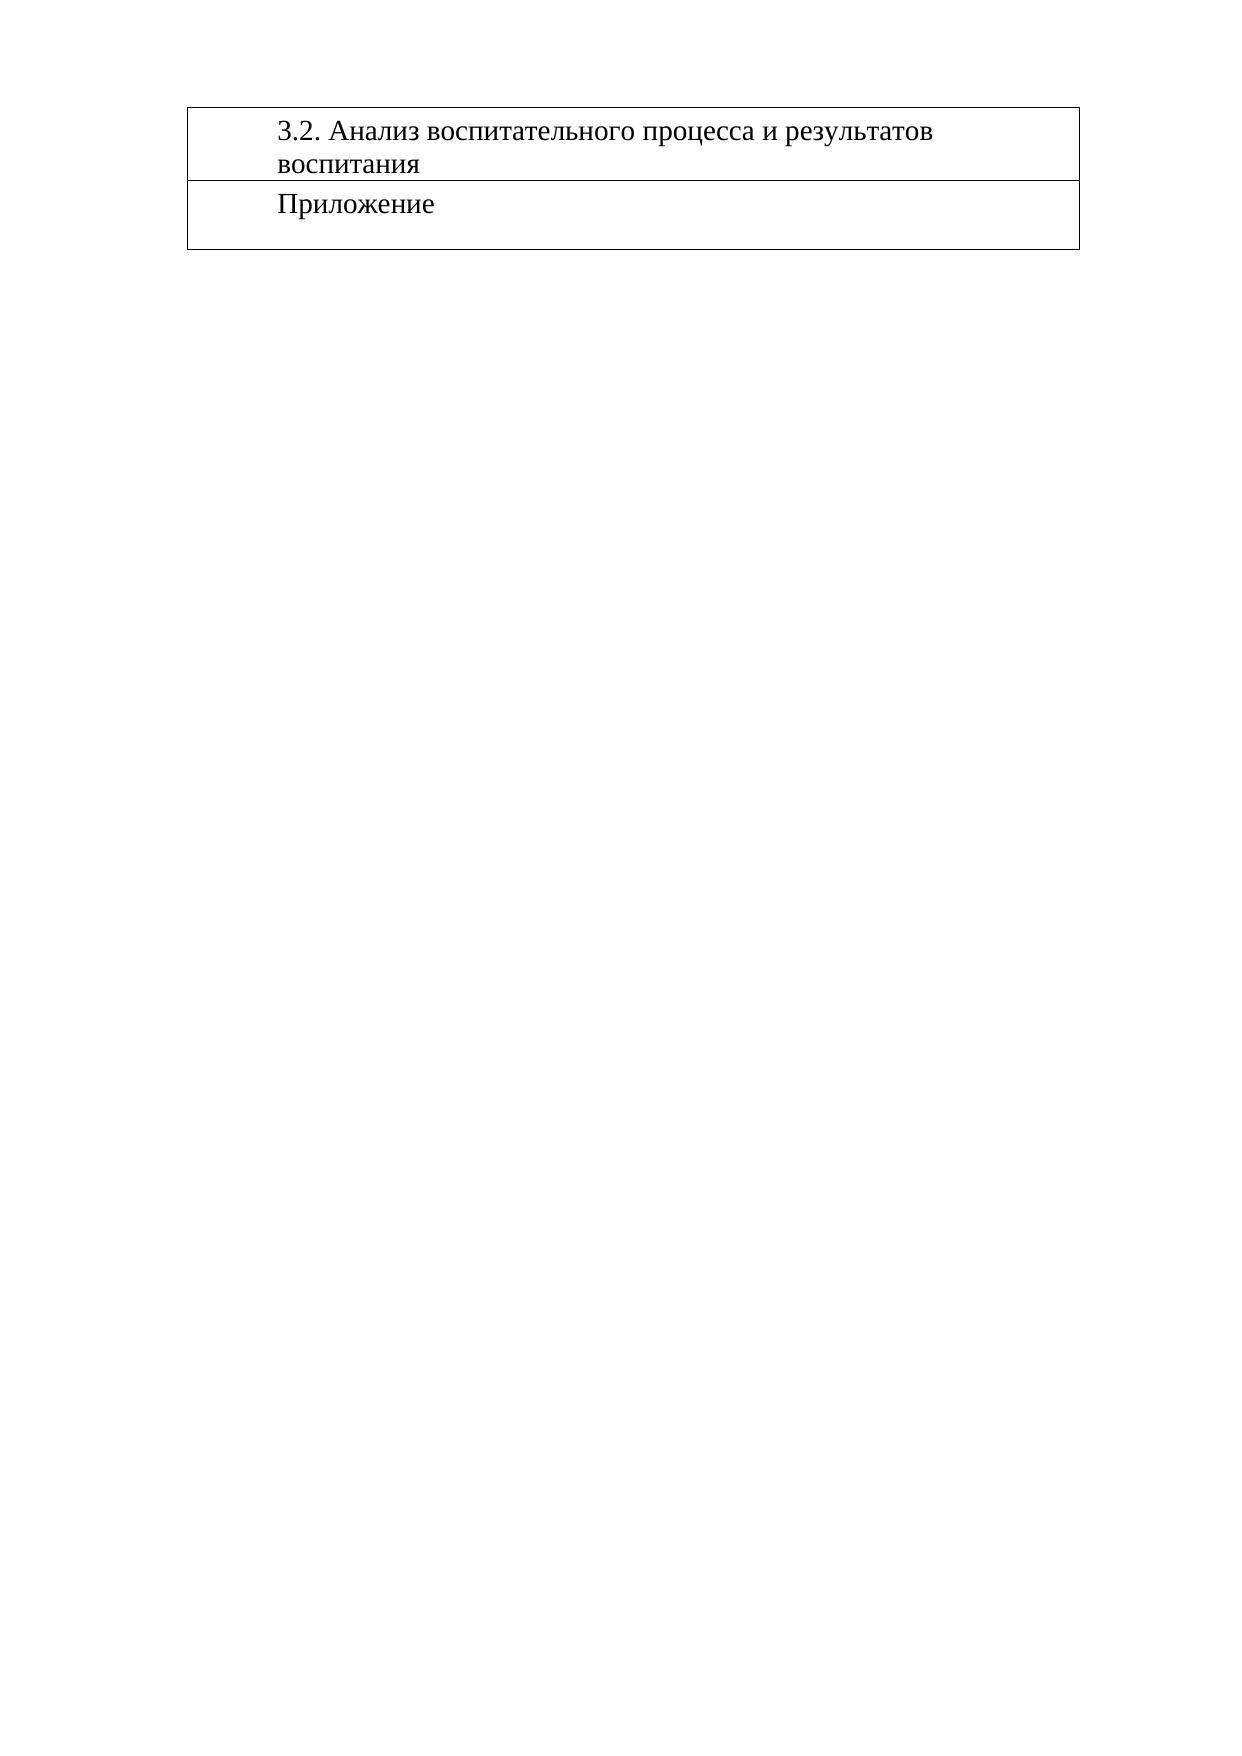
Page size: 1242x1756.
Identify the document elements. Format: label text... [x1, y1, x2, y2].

table_header 3.2. Анализ воспитательного процесса и результатов воспитания [188, 108, 1079, 180]
table_cell Приложение [188, 181, 1079, 248]
